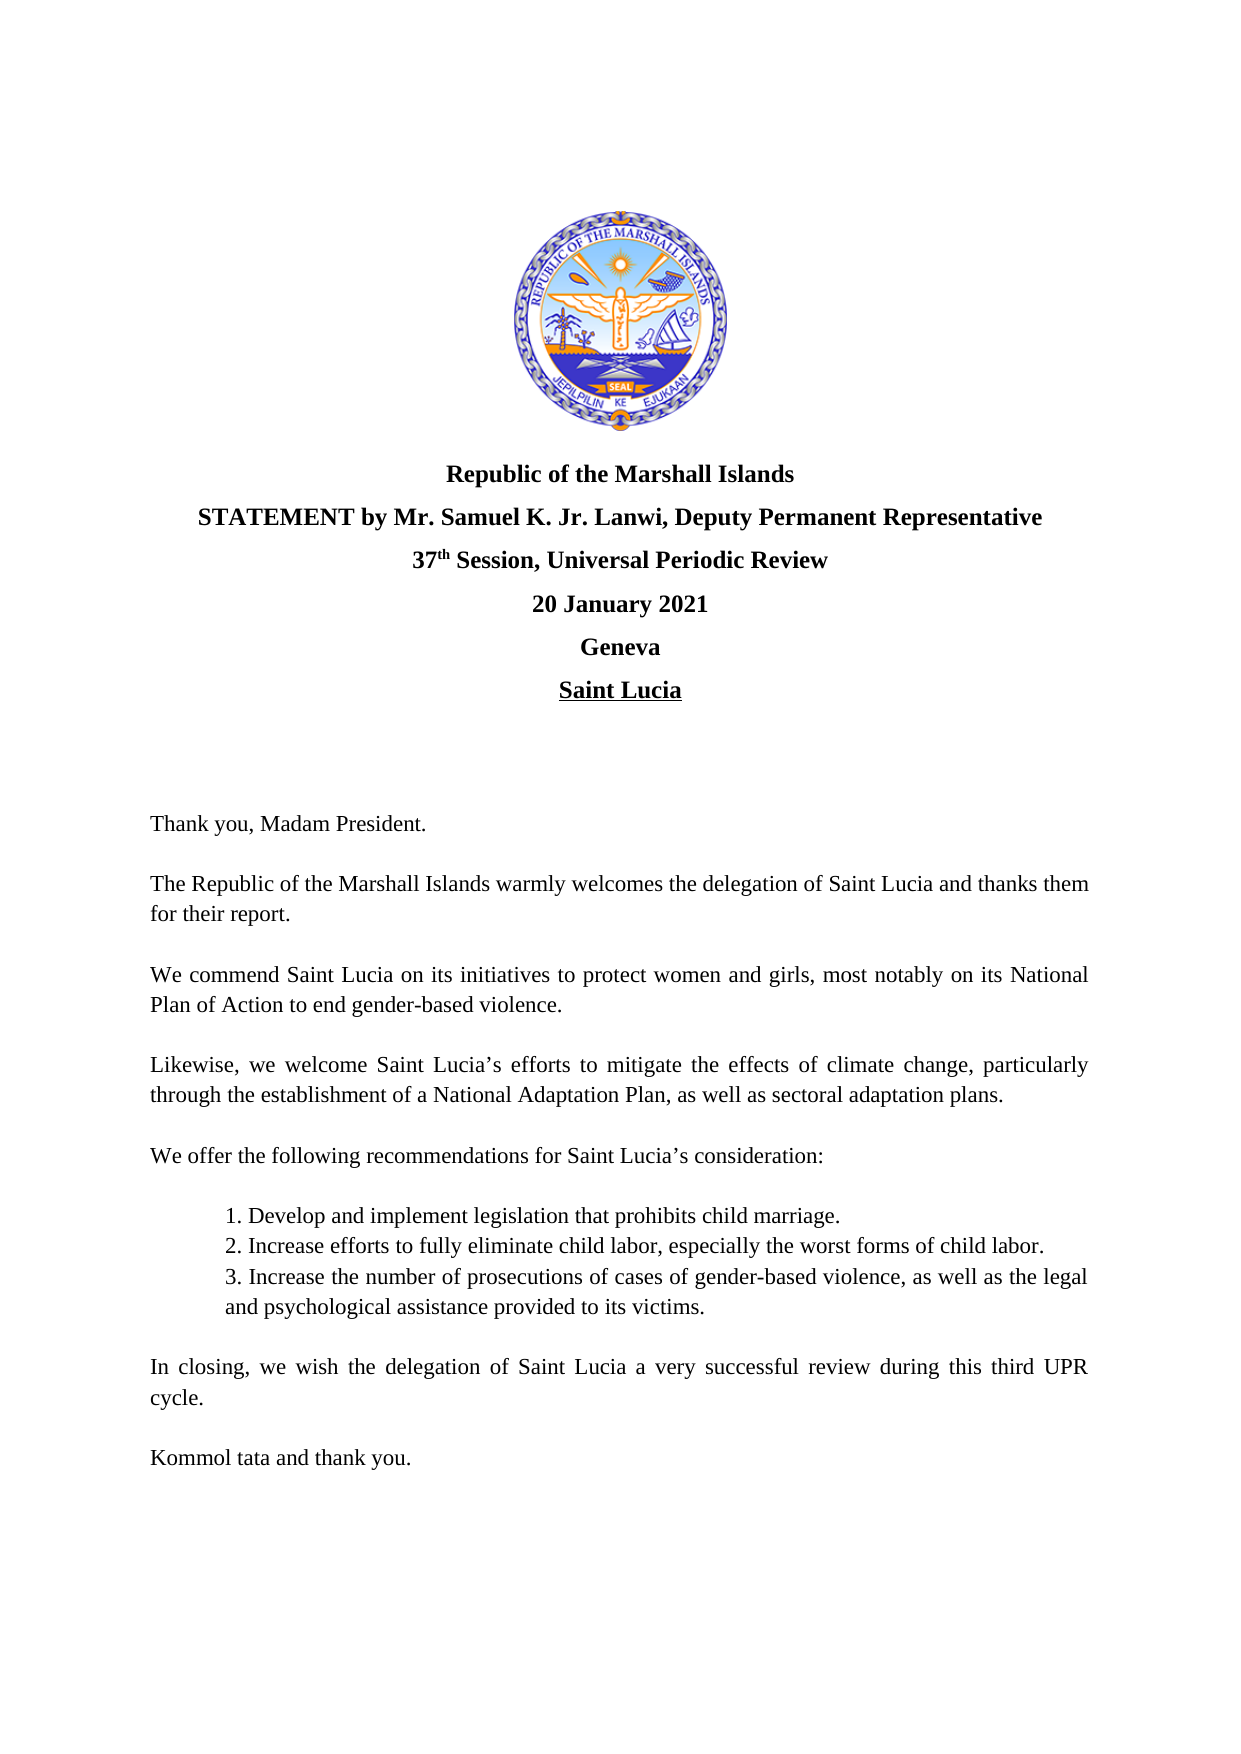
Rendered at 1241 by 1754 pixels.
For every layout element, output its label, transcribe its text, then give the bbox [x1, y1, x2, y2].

text The Republic of the Marshall Islands warmly welcomes the delegation of Saint Lucia and thanks them for their report. [150, 870, 1090, 927]
text 3. Increase the number of prosecutions of cases of gender-based violence, as well as the legal and psychological assistance provided to its victims. [225, 1263, 1090, 1319]
text 2. Increase efforts to fully eliminate child labor, especially the worst forms of child labor. [150, 1232, 1090, 1259]
text We offer the following recommendations for Saint Lucia’s consideration: [150, 1142, 1090, 1168]
text We commend Saint Lucia on its initiatives to protect women and girls, most notably on its National Plan of Action to end gender-based violence. [150, 961, 1090, 1017]
text In closing, we wish the delegation of Saint Lucia a very successful review during this third UPR cycle. [150, 1353, 1090, 1410]
text 20 January 2021 [150, 589, 1090, 617]
text STATEMENT by Mr. Samuel K. Jr. Lanwi, Deputy Permanent Representative [150, 502, 1090, 531]
text Geneva [150, 632, 1090, 661]
text 1. Develop and implement legislation that prohibits child marriage. [150, 1202, 1090, 1229]
text 37th Session, Universal Periodic Review [150, 546, 1090, 574]
picture [513, 211, 727, 431]
text Thank you, Madam President. [150, 809, 1090, 836]
text Republic of the Marshall Islands [150, 459, 1090, 488]
text Saint Lucia [150, 675, 1090, 704]
text Likewise, we welcome Saint Lucia’s efforts to mitigate the effects of climate change, particularly through the establishment of a National Adaptation Plan, as well as sectoral adaptation plans. [150, 1051, 1090, 1108]
text Kommol tata and thank you. [150, 1444, 1090, 1470]
